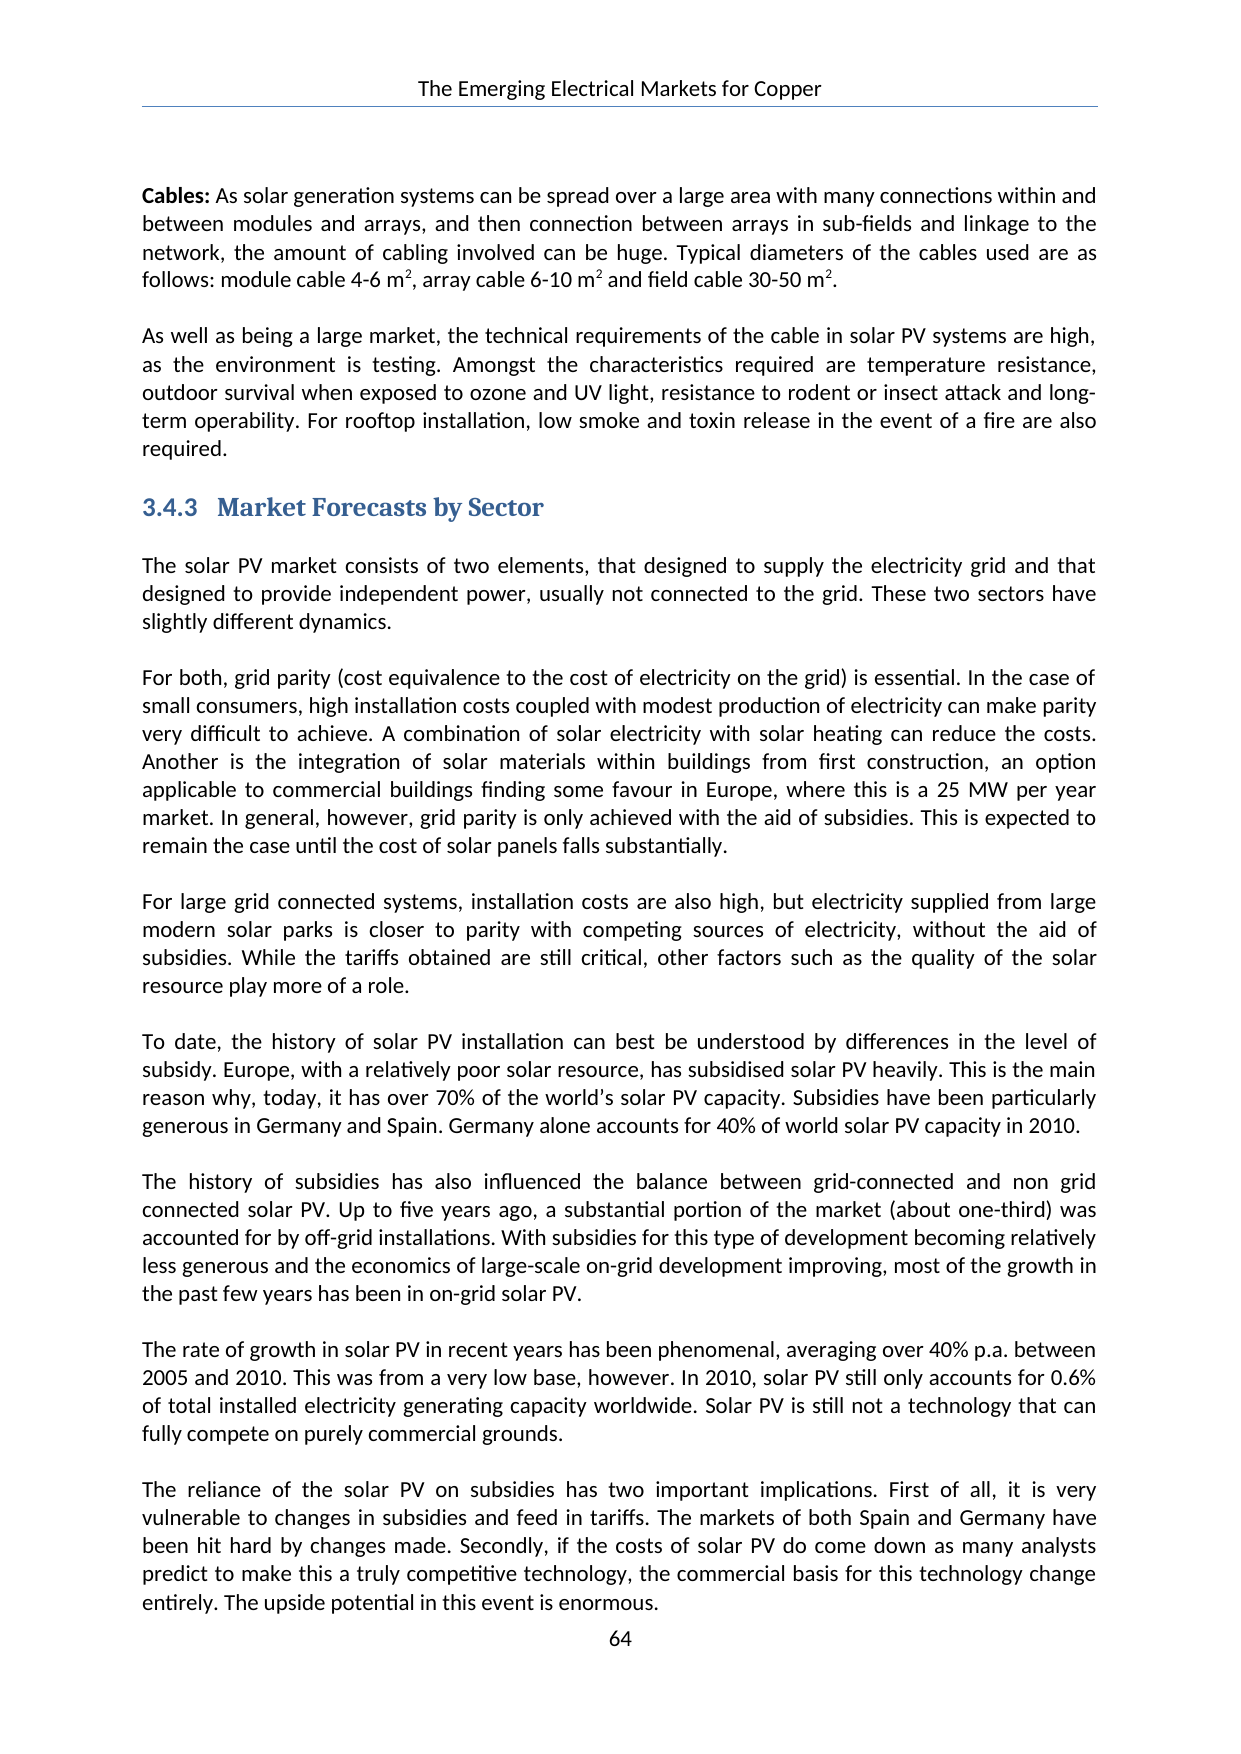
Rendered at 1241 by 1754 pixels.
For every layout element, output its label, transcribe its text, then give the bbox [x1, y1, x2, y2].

text The history of subsidies has also influenced the balance between grid-connected and non grid connected solar PV. Up to five years ago, a substantial portion of the market (about one-third) was accounted for by off-grid installations. With subsidies for this type of development becoming relatively less generous and the economics of large-scale on-grid development improving, most of the growth in the past few years has been in on-grid solar PV. [142, 1167, 1098, 1307]
text The solar PV market consists of two elements, that designed to supply the electricity grid and that designed to provide independent power, usually not connected to the grid. These two sectors have slightly different dynamics. [142, 551, 1098, 635]
text As well as being a large market, the technical requirements of the cable in solar PV systems are high, as the environment is testing. Amongst the characteristics required are temperature resistance, outdoor survival when exposed to ozone and UV light, resistance to rodent or insect attack and long-term operability. For rooftop installation, low smoke and toxin release in the event of a fire are also required. [142, 322, 1098, 462]
text For both, grid parity (cost equivalence to the cost of electricity on the grid) is essential. In the case of small consumers, high installation costs coupled with modest production of electricity can make parity very difficult to achieve. A combination of solar electricity with solar heating can reduce the costs. Another is the integration of solar materials within buildings from first construction, an option applicable to commercial buildings finding some favour in Europe, where this is a 25 MW per year market. In general, however, grid parity is only achieved with the aid of subsidies. This is expected to remain the case until the cost of solar panels falls substantially. [142, 663, 1098, 859]
text Cables: As solar generation systems can be spread over a large area with many connections within and between modules and arrays, and then connection between arrays in sub-fields and linkage to the network, the amount of cabling involved can be huge. Typical diameters of the cables used are as follows: module cable 4-6 m2, array cable 6-10 m2 and field cable 30-50 m2. [142, 182, 1098, 294]
subtitle Market Forecasts by Sector [142, 490, 1098, 523]
text The rate of growth in solar PV in recent years has been phenomenal, averaging over 40% p.a. between 2005 and 2010. This was from a very low base, however. In 2010, solar PV still only accounts for 0.6% of total installed electricity generating capacity worldwide. Solar PV is still not a technology that can fully compete on purely commercial grounds. [142, 1335, 1098, 1447]
text The reliance of the solar PV on subsidies has two important implications. First of all, it is very vulnerable to changes in subsidies and feed in tariffs. The markets of both Spain and Germany have been hit hard by changes made. Secondly, if the costs of solar PV do come down as many analysts predict to make this a truly competitive technology, the commercial basis for this technology change entirely. The upside potential in this event is enormous. [142, 1476, 1098, 1616]
text To date, the history of solar PV installation can best be understood by differences in the level of subsidy. Europe, with a relatively poor solar resource, has subsidised solar PV heavily. This is the main reason why, today, it has over 70% of the world’s solar PV capacity. Subsidies have been particularly generous in Germany and Spain. Germany alone accounts for 40% of world solar PV capacity in 2010. [142, 1027, 1098, 1139]
text For large grid connected systems, installation costs are also high, but electricity supplied from large modern solar parks is closer to parity with competing sources of electricity, without the aid of subsidies. While the tariffs obtained are still critical, other factors such as the quality of the solar resource play more of a role. [142, 887, 1098, 999]
